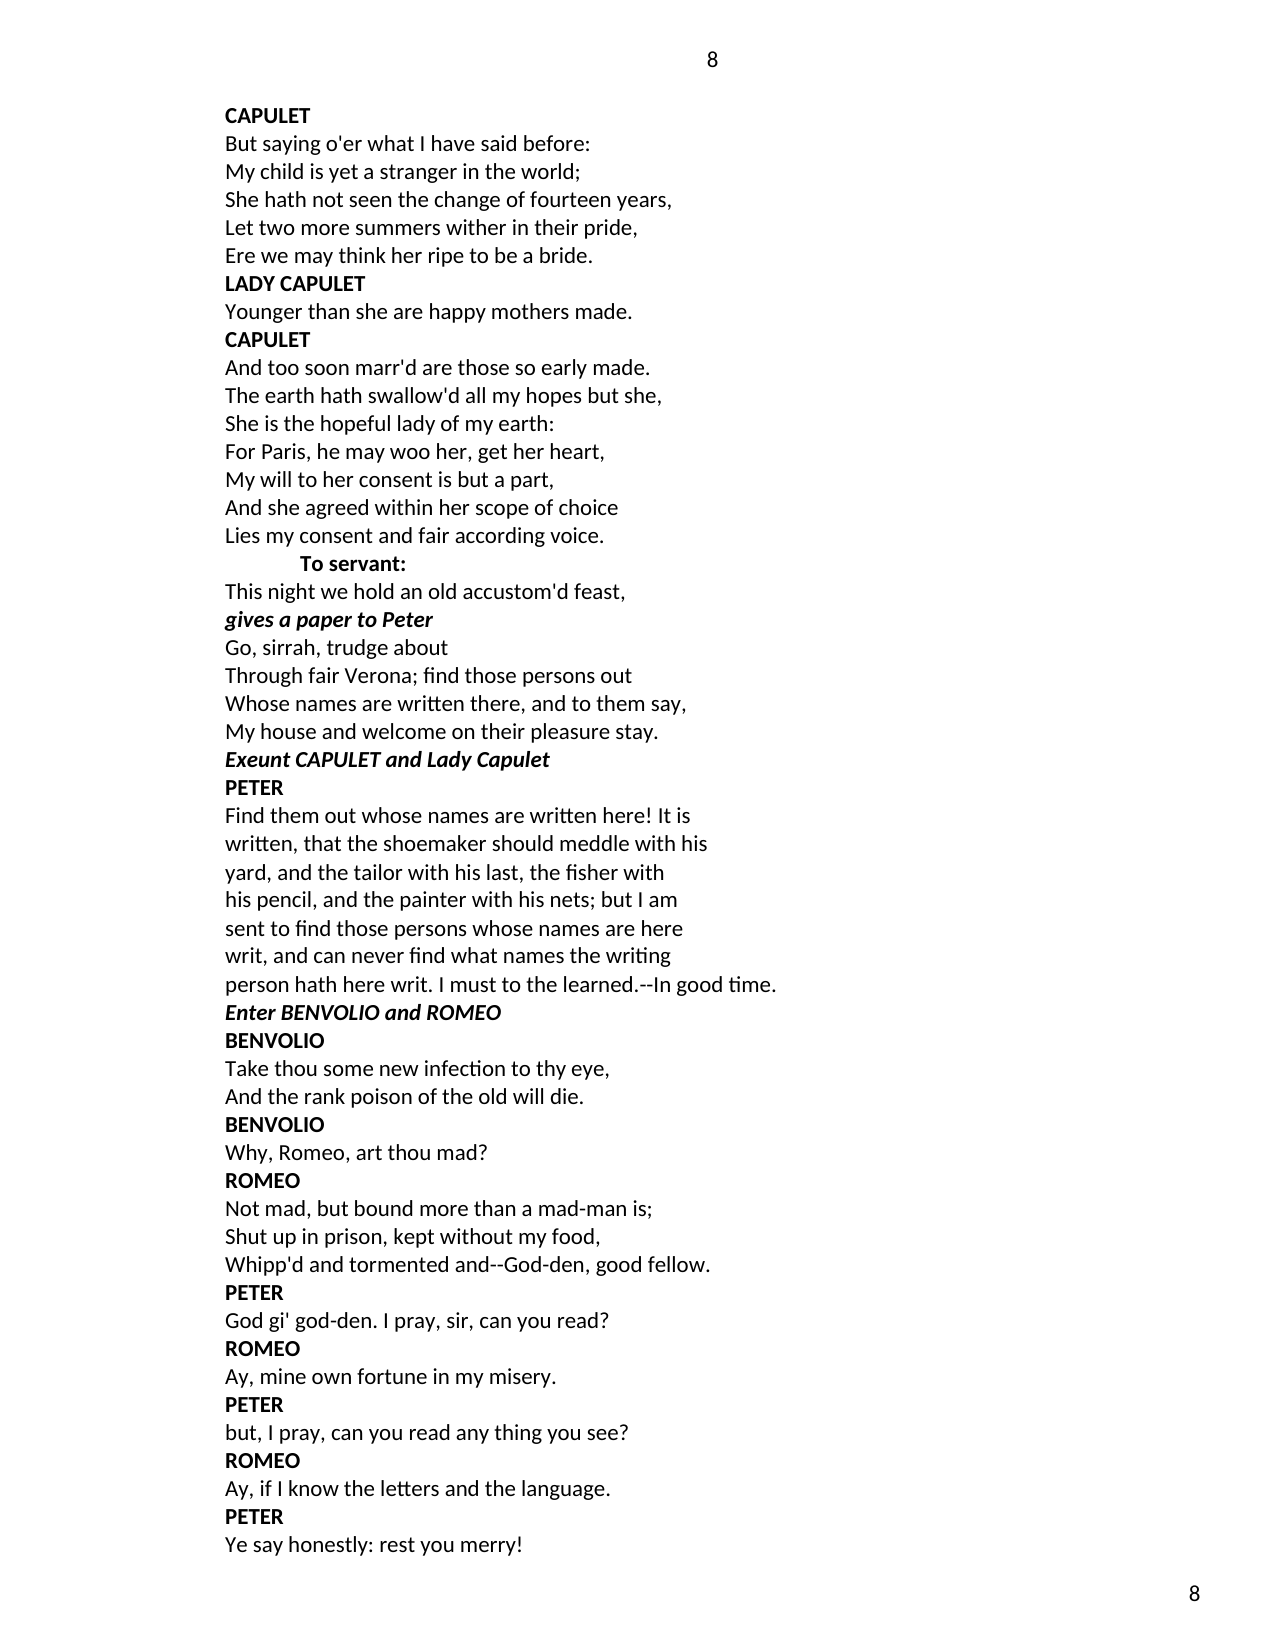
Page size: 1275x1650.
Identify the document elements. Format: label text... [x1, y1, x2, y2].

text Enter BENVOLIO and ROMEO [225, 998, 1200, 1026]
text Take thou some new infection to thy eye, And the rank poison of the old will die. [225, 1054, 1200, 1110]
text BENVOLIO [225, 1026, 1200, 1054]
text CAPULET [225, 101, 1200, 129]
text PETER [225, 1278, 1200, 1306]
text Ye say honestly: rest you merry! [225, 1530, 1200, 1558]
text PETER [225, 773, 1200, 802]
text Lies my consent and fair according voice. [225, 521, 1200, 549]
text Find them out whose names are written here! It is written, that the shoemaker should meddle with his yard, and the tailor with his last, the fisher with his pencil, and the painter with his nets; but I am sent to find those persons whose names are here writ, and can never find what names the writing person hath here writ. I must to the learned.--In good time. [225, 802, 1200, 998]
text LADY CAPULET [225, 269, 1200, 297]
text PETER [225, 1502, 1200, 1530]
text Why, Romeo, art thou mad? [225, 1138, 1200, 1166]
text Younger than she are happy mothers made. [225, 297, 1200, 325]
text To servant: This night we hold an old accustom'd feast, gives a paper to Peter [225, 549, 1200, 633]
text CAPULET [225, 325, 1200, 353]
text ROMEO [225, 1334, 1200, 1362]
text My will to her consent is but a part, [225, 465, 1200, 493]
text Ay, mine own fortune in my misery. [225, 1362, 1200, 1390]
text And she agreed within her scope of choice [225, 493, 1200, 521]
text BENVOLIO [225, 1110, 1200, 1138]
text ROMEO [225, 1166, 1200, 1194]
text But saying o'er what I have said before: My child is yet a stranger in the world; She hath not seen the change of fourteen years, Let two more summers wither in their pride, Ere we may think her ripe to be a bride. [225, 129, 1200, 269]
text Exeunt CAPULET and Lady Capulet [225, 746, 1200, 773]
text For Paris, he may woo her, get her heart, [225, 437, 1200, 465]
text PETER [225, 1390, 1200, 1418]
text And too soon marr'd are those so early made. The earth hath swallow'd all my hopes but she, She is the hopeful lady of my earth: [225, 353, 1200, 437]
text but, I pray, can you read any thing you see? [225, 1418, 1200, 1446]
text God gi' god-den. I pray, sir, can you read? [225, 1306, 1200, 1334]
text Not mad, but bound more than a mad-man is; Shut up in prison, kept without my food, Whipp'd and tormented and--God-den, good fellow. [225, 1194, 1200, 1278]
text Go, sirrah, trudge about Through fair Verona; find those persons out Whose names are written there, and to them say, My house and welcome on their pleasure stay. [225, 633, 1200, 746]
text ROMEO [225, 1446, 1200, 1474]
text Ay, if I know the letters and the language. [225, 1474, 1200, 1502]
